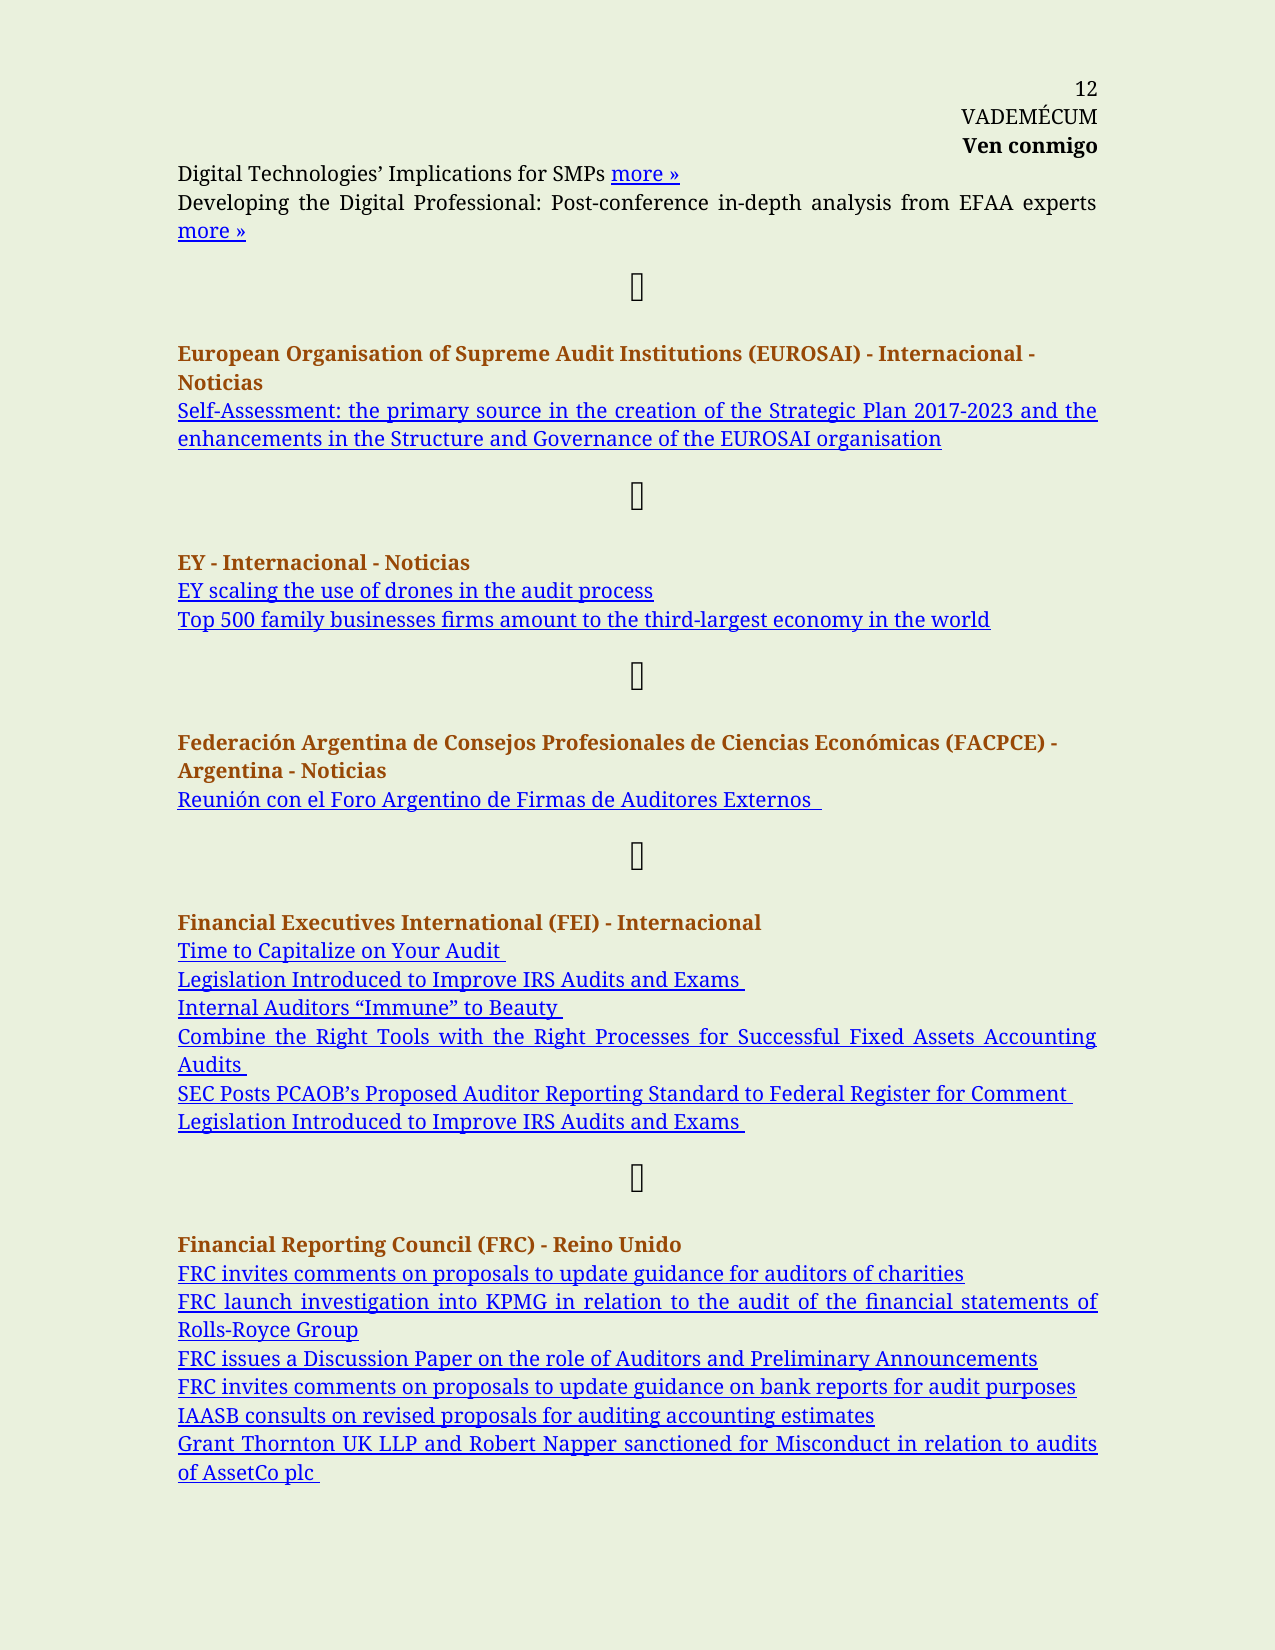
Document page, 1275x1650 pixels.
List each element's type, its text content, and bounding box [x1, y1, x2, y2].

text Legislation Introduced to Improve IRS Audits and Exams [177, 965, 1098, 993]
text EY scaling the use of drones in the audit process [177, 576, 1098, 605]
text FRC launch investigation into KPMG in relation to the audit of the financial statements of Rolls-Royce Group [177, 1312, 1098, 1344]
text Time to Capitalize on Your Audit [177, 936, 1098, 965]
text Grant Thornton UK LLP and Robert Napper sanctioned for Misconduct in relation to audits of AssetCo plc [177, 1454, 1098, 1486]
text SEC Posts PCAOB’s Proposed Auditor Reporting Standard to Federal Register for Comment [177, 1079, 1098, 1107]
text IAASB consults on revised proposals for auditing accounting estimates [177, 1401, 1098, 1429]
text European Organisation of Supreme Audit Institutions (EUROSAI) - Internacional - Noticias [177, 339, 1098, 396]
text Self-Assessment: the primary source in the creation of the Strategic Plan 2017-2023 and the enhancements in the Structure and Governance of the EUROSAI organisation [177, 421, 1098, 453]
text Developing the Digital Professional: Post-conference in-depth analysis from EFAA experts more » [177, 188, 1098, 244]
text FRC invites comments on proposals to update guidance on bank reports for audit purposes [177, 1372, 1098, 1401]
text Federación Argentina de Consejos Profesionales de Ciencias Económicas (FACPCE) - Argentina - Noticias [177, 728, 1098, 785]
text Self-Assessment: the primary source in the creation of the Strategic Plan 2017-2023 and the enhancements in the Structure and Governance of the EUROSAI organisation [177, 396, 1098, 420]
text EY - Internacional - Noticias [177, 548, 1098, 576]
text Financial Executives International (FEI) - Internacional [177, 908, 1098, 936]
text Digital Technologies’ Implications for SMPs more » [177, 159, 1098, 188]
text FRC invites comments on proposals to update guidance for auditors of charities [177, 1259, 1098, 1287]
text Grant Thornton UK LLP and Robert Napper sanctioned for Misconduct in relation to audits of AssetCo plc [177, 1429, 1098, 1453]
text Combine the Right Tools with the Right Processes for Successful Fixed Assets Accounting Audits [177, 1022, 1098, 1079]
text Top 500 family businesses firms amount to the third-largest economy in the world [177, 605, 1098, 633]
text Internal Auditors “Immune” to Beauty [177, 993, 1098, 1022]
text Legislation Introduced to Improve IRS Audits and Exams [177, 1107, 1098, 1136]
text FRC launch investigation into KPMG in relation to the audit of the financial statements of Rolls-Royce Group [177, 1287, 1098, 1311]
text Financial Reporting Council (FRC) - Reino Unido [177, 1230, 1098, 1259]
text FRC issues a Discussion Paper on the role of Auditors and Preliminary Announcements [177, 1344, 1098, 1372]
